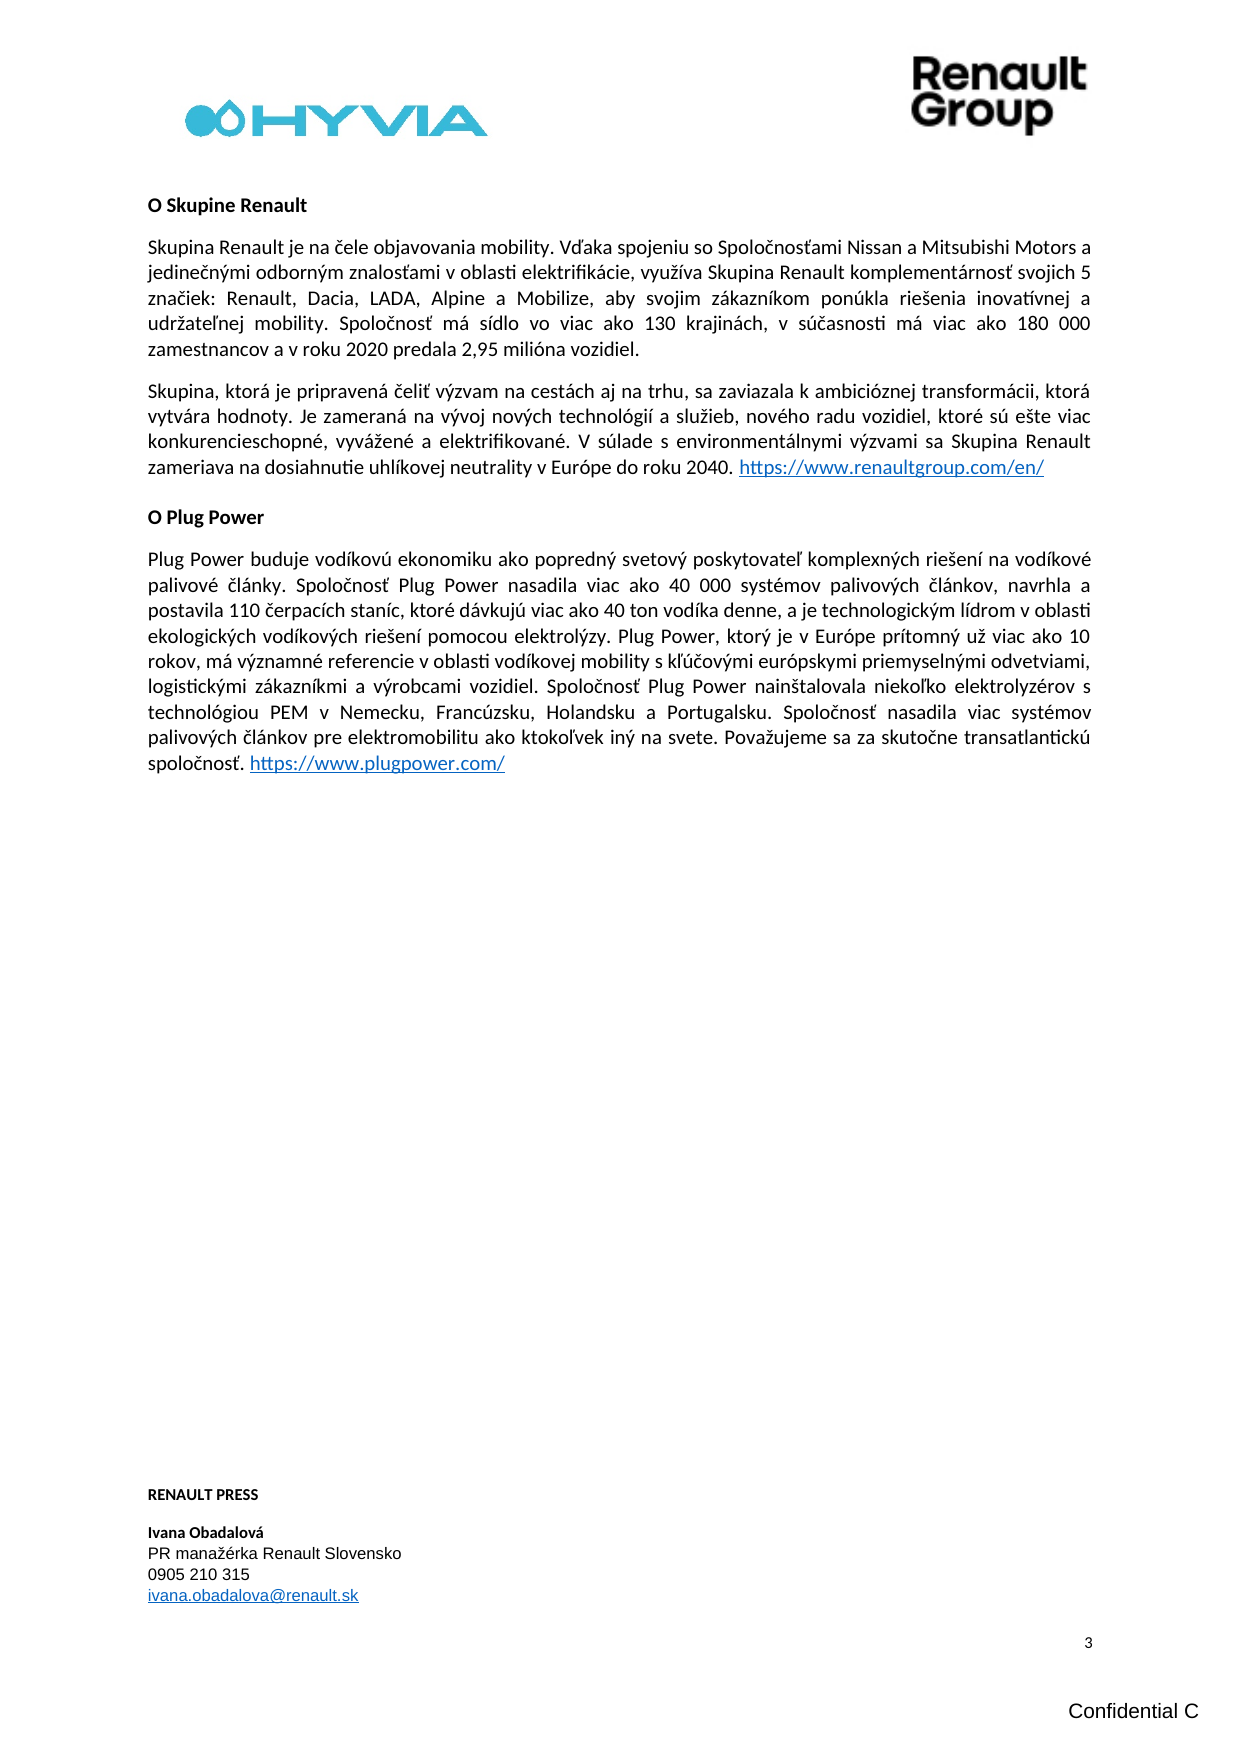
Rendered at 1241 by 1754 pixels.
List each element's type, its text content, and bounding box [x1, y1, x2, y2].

picture [890, 31, 1106, 156]
text Skupina Renault je na čele objavovania mobility. Vďaka spojeniu so Spoločnosťami Nissan a Mitsubishi Motors a jedinečnými odborným znalosťami v oblasti elektrifikácie, využíva Skupina Renault komplementárnosť svojich 5 značiek: Renault, Dacia, LADA, Alpine a Mobilize, aby svojim zákazníkom ponúkla riešenia inovatívnej a udržateľnej mobility. Spoločnosť má sídlo vo viac ako 130 krajinách, v súčasnosti má viac ako 180 000 zamestnancov a v roku 2020 predala 2,95 milióna vozidiel. [148, 234, 1093, 361]
text Plug Power buduje vodíkovú ekonomiku ako popredný svetový poskytovateľ komplexných riešení na vodíkové palivové články. Spoločnosť Plug Power nasadila viac ako 40 000 systémov palivových článkov, navrhla a postavila 110 čerpacích staníc, ktoré dávkujú viac ako 40 ton vodíka denne, a je technologickým lídrom v oblasti ekologických vodíkových riešení pomocou elektrolýzy. Plug Power, ktorý je v Európe prítomný už viac ako 10 rokov, má významné referencie v oblasti vodíkovej mobility s kľúčovými európskymi priemyselnými odvetviami, logistickými zákazníkmi a výrobcami vozidiel. Spoločnosť Plug Power nainštalovala niekoľko elektrolyzérov s technológiou PEM v Nemecku, Francúzsku, Holandsku a Portugalsku. Spoločnosť nasadila viac systémov palivových článkov pre elektromobilitu ako ktokoľvek iný na svete. Považujeme sa za skutočne transatlantickú spoločnosť. https://www.plugpower.com/ [148, 547, 1093, 775]
text O Skupine Renault [148, 192, 1093, 217]
text O Plug Power [148, 504, 1093, 530]
text Skupina, ktorá je pripravená čeliť výzvam na cestách aj na trhu, sa zaviazala k ambicióznej transformácii, ktorá vytvára hodnoty. Je zameraná na vývoj nových technológií a služieb, nového radu vozidiel, ktoré sú ešte viac konkurencieschopné, vyvážené a elektrifikované. V súlade s environmentálnymi výzvami sa Skupina Renault zameriava na dosiahnutie uhlíkovej neutrality v Európe do roku 2040. https://www.renaultgroup.com/en/ [148, 378, 1093, 479]
picture [147, 73, 526, 162]
